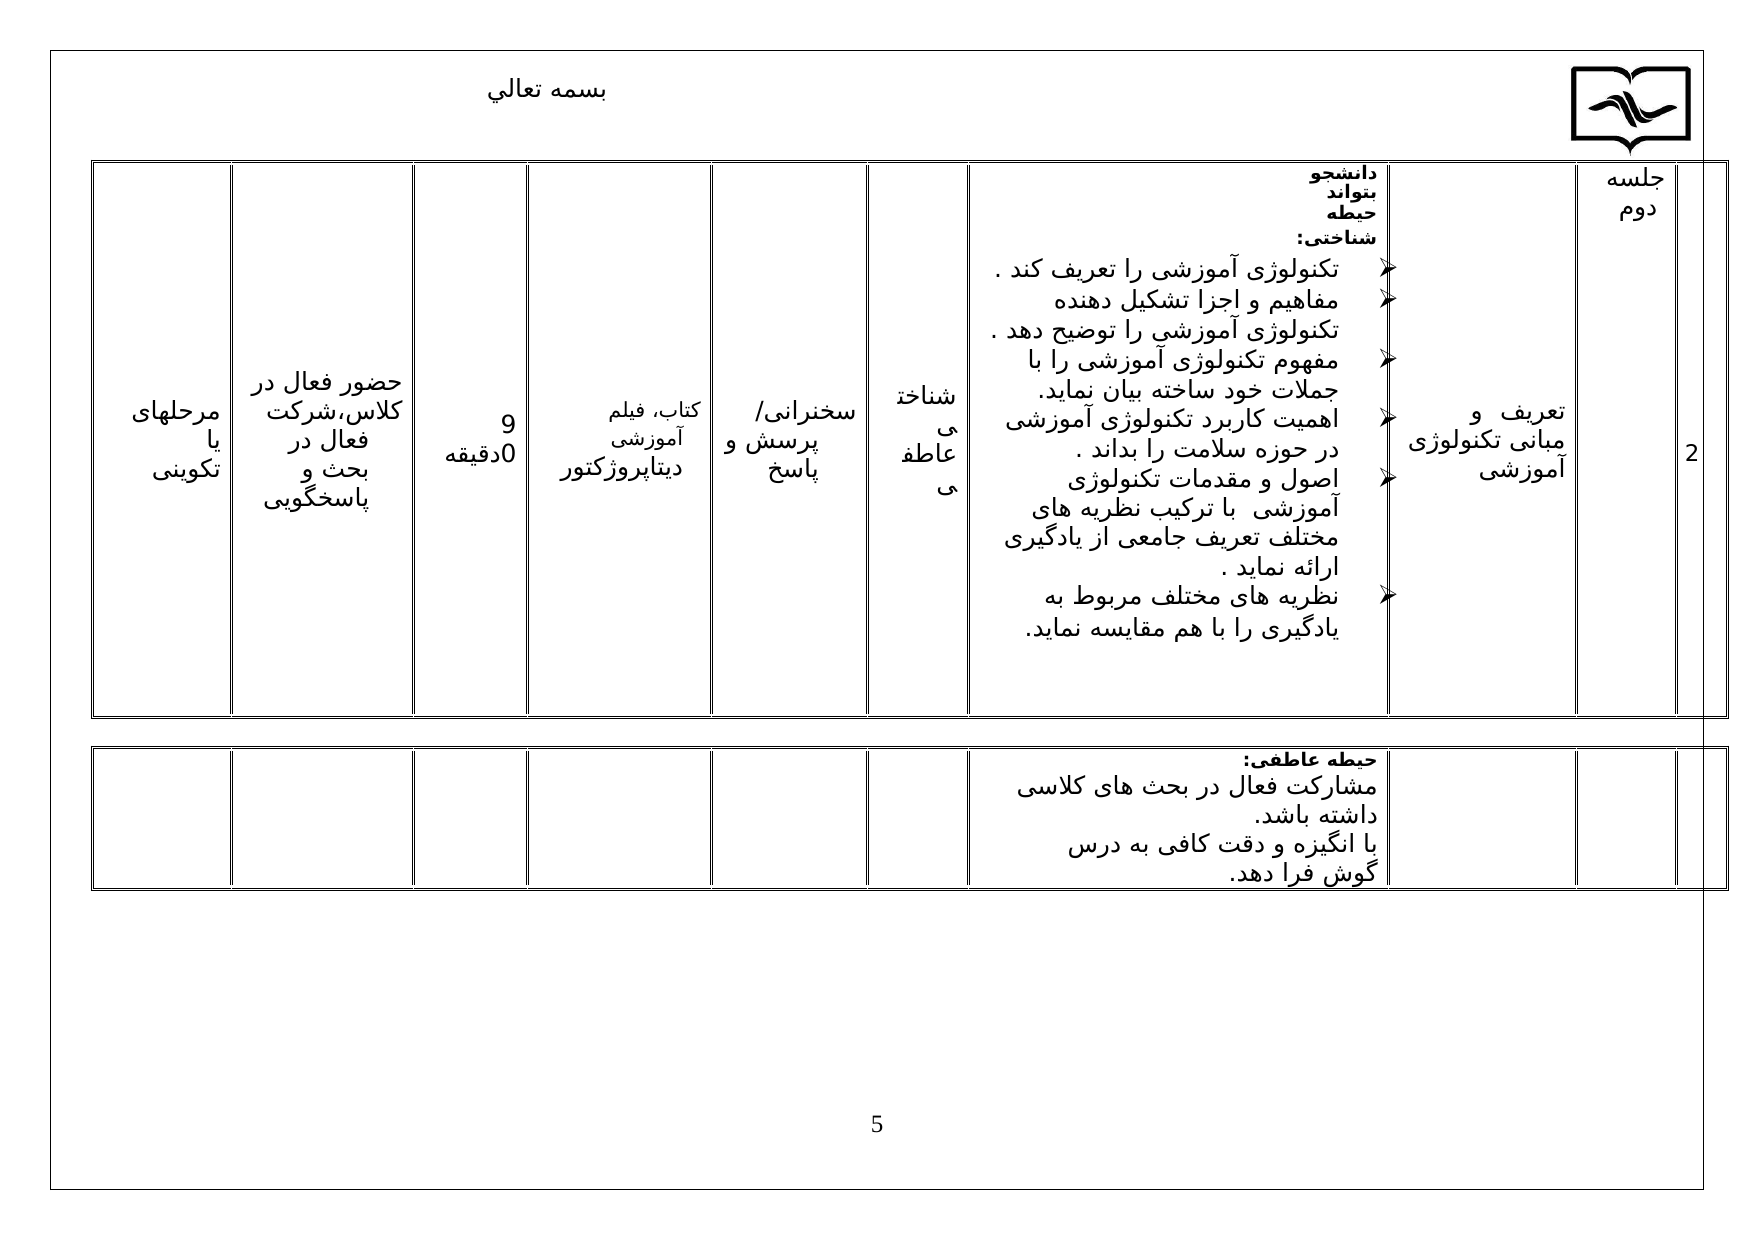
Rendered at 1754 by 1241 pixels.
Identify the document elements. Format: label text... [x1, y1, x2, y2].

table_header [712, 747, 868, 887]
table_cell 2 [1676, 163, 1703, 716]
table_cell تعریف و مبانی تکنولوژی آموزشی [1388, 163, 1576, 716]
table_cell مرحلهای یا تکوینی [94, 161, 232, 716]
table_cell جلسه دوم [1576, 163, 1676, 716]
table_cell شناختی عاطفی [868, 163, 968, 716]
table_header [94, 747, 232, 887]
table_cell 90دقیقه [414, 163, 527, 716]
table_header [1676, 749, 1703, 887]
table_cell دانشجو بتواند حیطه شناختی: تکنولوژی آموزشی را تعریف کند . مفاهیم و اجزا تشکیل دهنده تکنولوژی آموزشی را توضیح دهد . مفهوم تکنولوژی آموزشی را با جملات خود ساخته بیان نماید. اهمیت کاربرد تکنولوژی آموزشی در حوزه سلامت را بداند . اصول و مقدمات تکنولوژی آموزشی با ترکیب نظریه های مختلف تعریف جامعی از یادگیری ارائه نماید . نظریه های مختلف مربوط به یادگیری را با هم مقایسه نماید. [968, 163, 1388, 716]
table_header حیطه عاطفی: مشارکت فعال در بحث های کلاسی داشته باشد. با انگیزه و دقت کافی به درس گوش فرا دهد. [968, 749, 1388, 887]
table_header [1389, 749, 1576, 887]
table_cell کتاب، فیلم آموزشی دیتاپروژکتور [528, 161, 712, 716]
table_header [232, 749, 413, 887]
table_cell 2 [1704, 163, 1726, 716]
table_cell سخنرانی/پرسش و پاسخ [712, 161, 868, 716]
table_cell حضور فعال در کلاس،شرکت فعال در بحث و پاسخگویی [232, 163, 413, 716]
table_header [868, 749, 968, 887]
table_header [1704, 749, 1726, 887]
table_header [528, 747, 712, 887]
table_header [1576, 749, 1676, 887]
table_header [414, 749, 527, 887]
